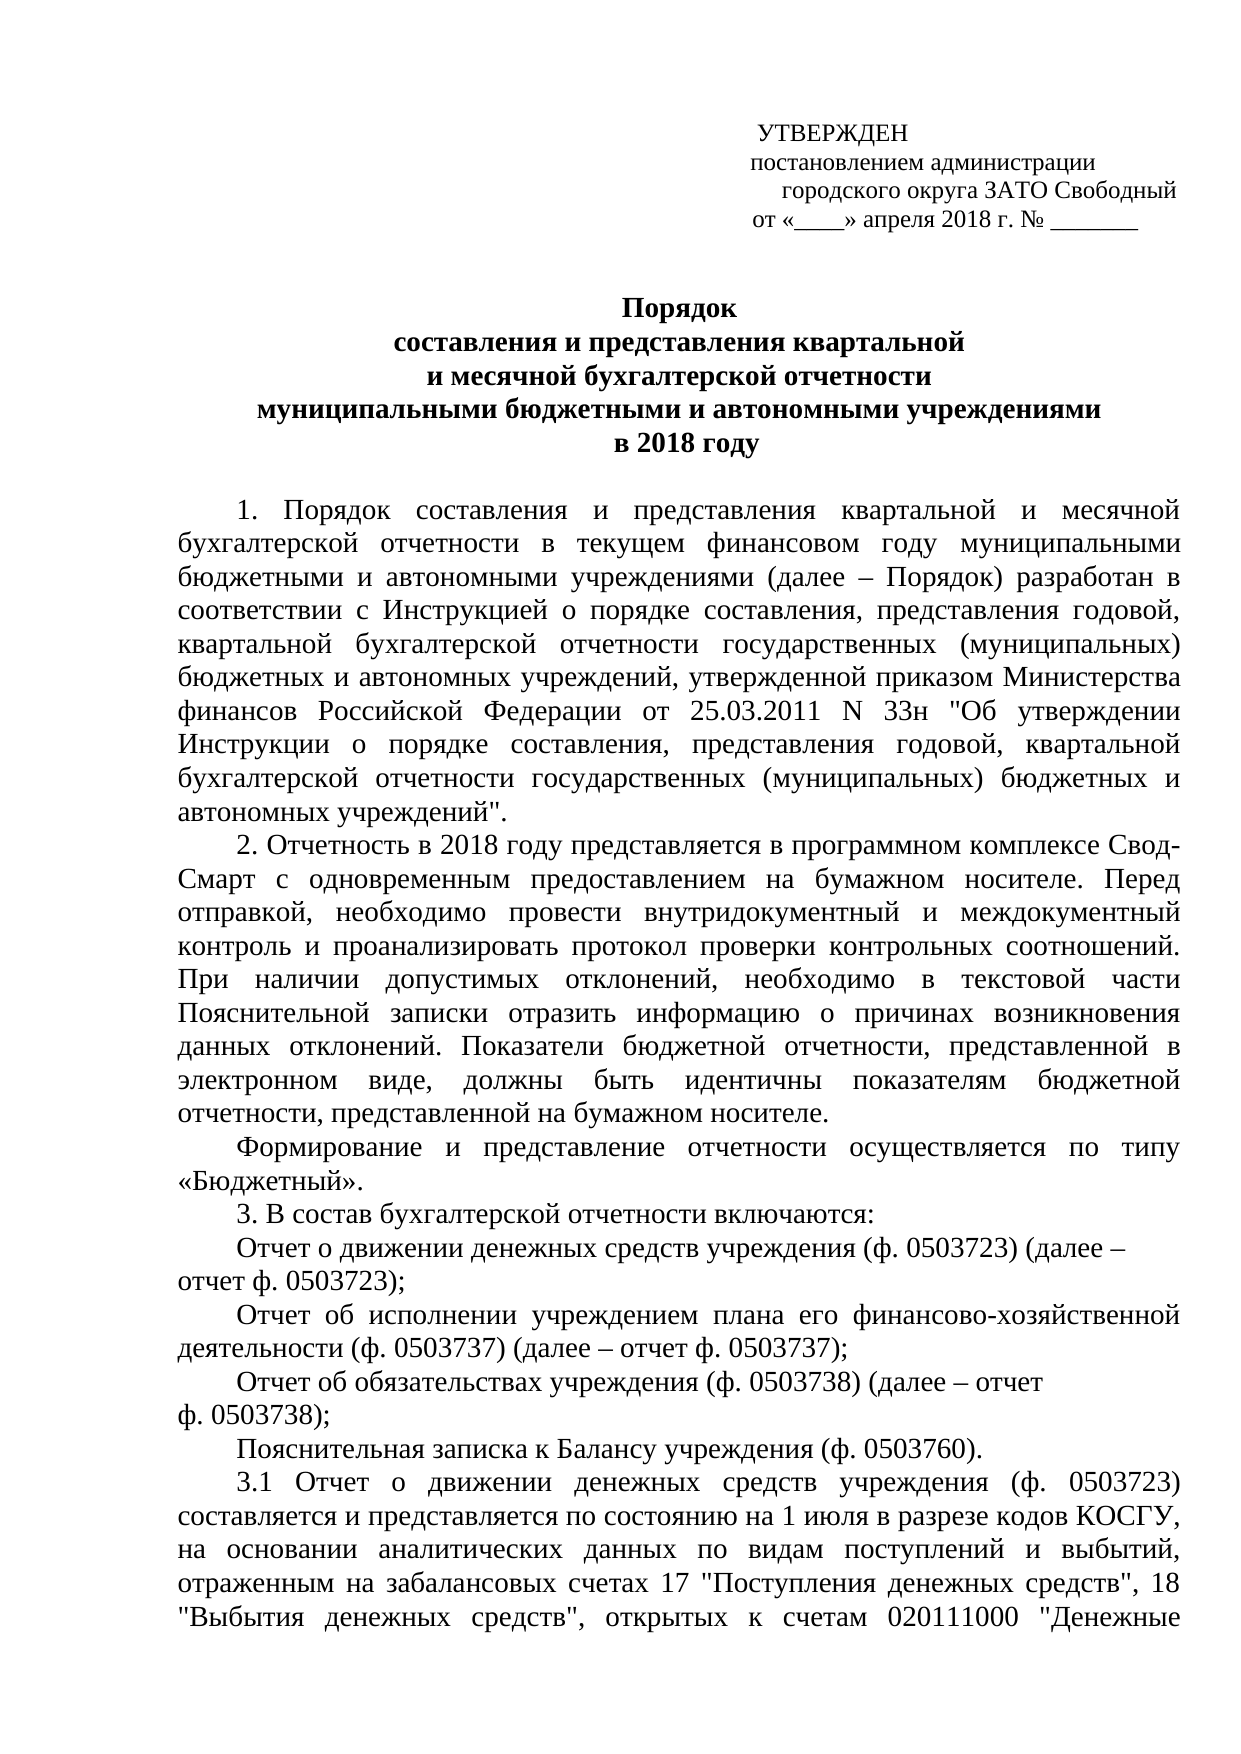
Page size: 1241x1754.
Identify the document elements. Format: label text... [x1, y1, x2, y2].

text Отчет об обязательствах учреждения (ф. 0503738) (далее – отчет [177, 1364, 1181, 1397]
text 2. Отчетность в 2018 году представляется в программном комплексе Свод-Смарт с одновременным предоставлением на бумажном носителе. Перед отправкой, необходимо провести внутридокументный и междокументный контроль и проанализировать протокол проверки контрольных соотношений. При наличии допустимых отклонений, необходимо в текстовой части Пояснительной записки отразить информацию о причинах возникновения данных отклонений. Показатели бюджетной отчетности, представленной в электронном виде, должны быть идентичны показателям бюджетной отчетности, представленной на бумажном носителе. [177, 827, 1181, 1129]
text 3. В состав бухгалтерской отчетности включаются: [177, 1196, 1181, 1230]
text отчет ф. 0503723); [177, 1263, 1181, 1297]
text Пояснительная записка к Балансу учреждения (ф. 0503760). [177, 1431, 1181, 1464]
text Отчет о движении денежных средств учреждения (ф. 0503723) (далее – [177, 1230, 1181, 1263]
text и месячной бухгалтерской отчетности [177, 358, 1181, 391]
text УТВЕРЖДЕН [177, 118, 1181, 147]
text 1. Порядок составления и представления квартальной и месячной бухгалтерской отчетности в текущем финансовом году муниципальными бюджетными и автономными учреждениями (далее – Порядок) разработан в соответствии с Инструкцией о порядке составления, представления годовой, квартальной бухгалтерской отчетности государственных (муниципальных) бюджетных и автономных учреждений, утвержденной приказом Министерства финансов Российской Федерации от 25.03.2011 N 33н "Об утверждении Инструкции о порядке составления, представления годовой, квартальной бухгалтерской отчетности государственных (муниципальных) бюджетных и автономных учреждений". [177, 492, 1181, 827]
text в 2018 году [177, 425, 1181, 458]
text от «____» апреля 2018 г. № _______ [177, 204, 1181, 233]
text Порядок [177, 291, 1181, 324]
text Формирование и представление отчетности осуществляется по типу «Бюджетный». [177, 1129, 1181, 1196]
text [177, 1464, 1181, 1632]
text Отчет об исполнении учреждением плана его финансово-хозяйственной деятельности (ф. 0503737) (далее – отчет ф. 0503737); [177, 1297, 1181, 1364]
text ф. 0503738); [177, 1397, 1181, 1431]
text муниципальными бюджетными и автономными учреждениями [177, 391, 1181, 425]
text составления и представления квартальной [177, 324, 1181, 358]
text городского округа ЗАТО Свободный [177, 176, 1181, 204]
text постановлением администрации [177, 147, 1181, 176]
